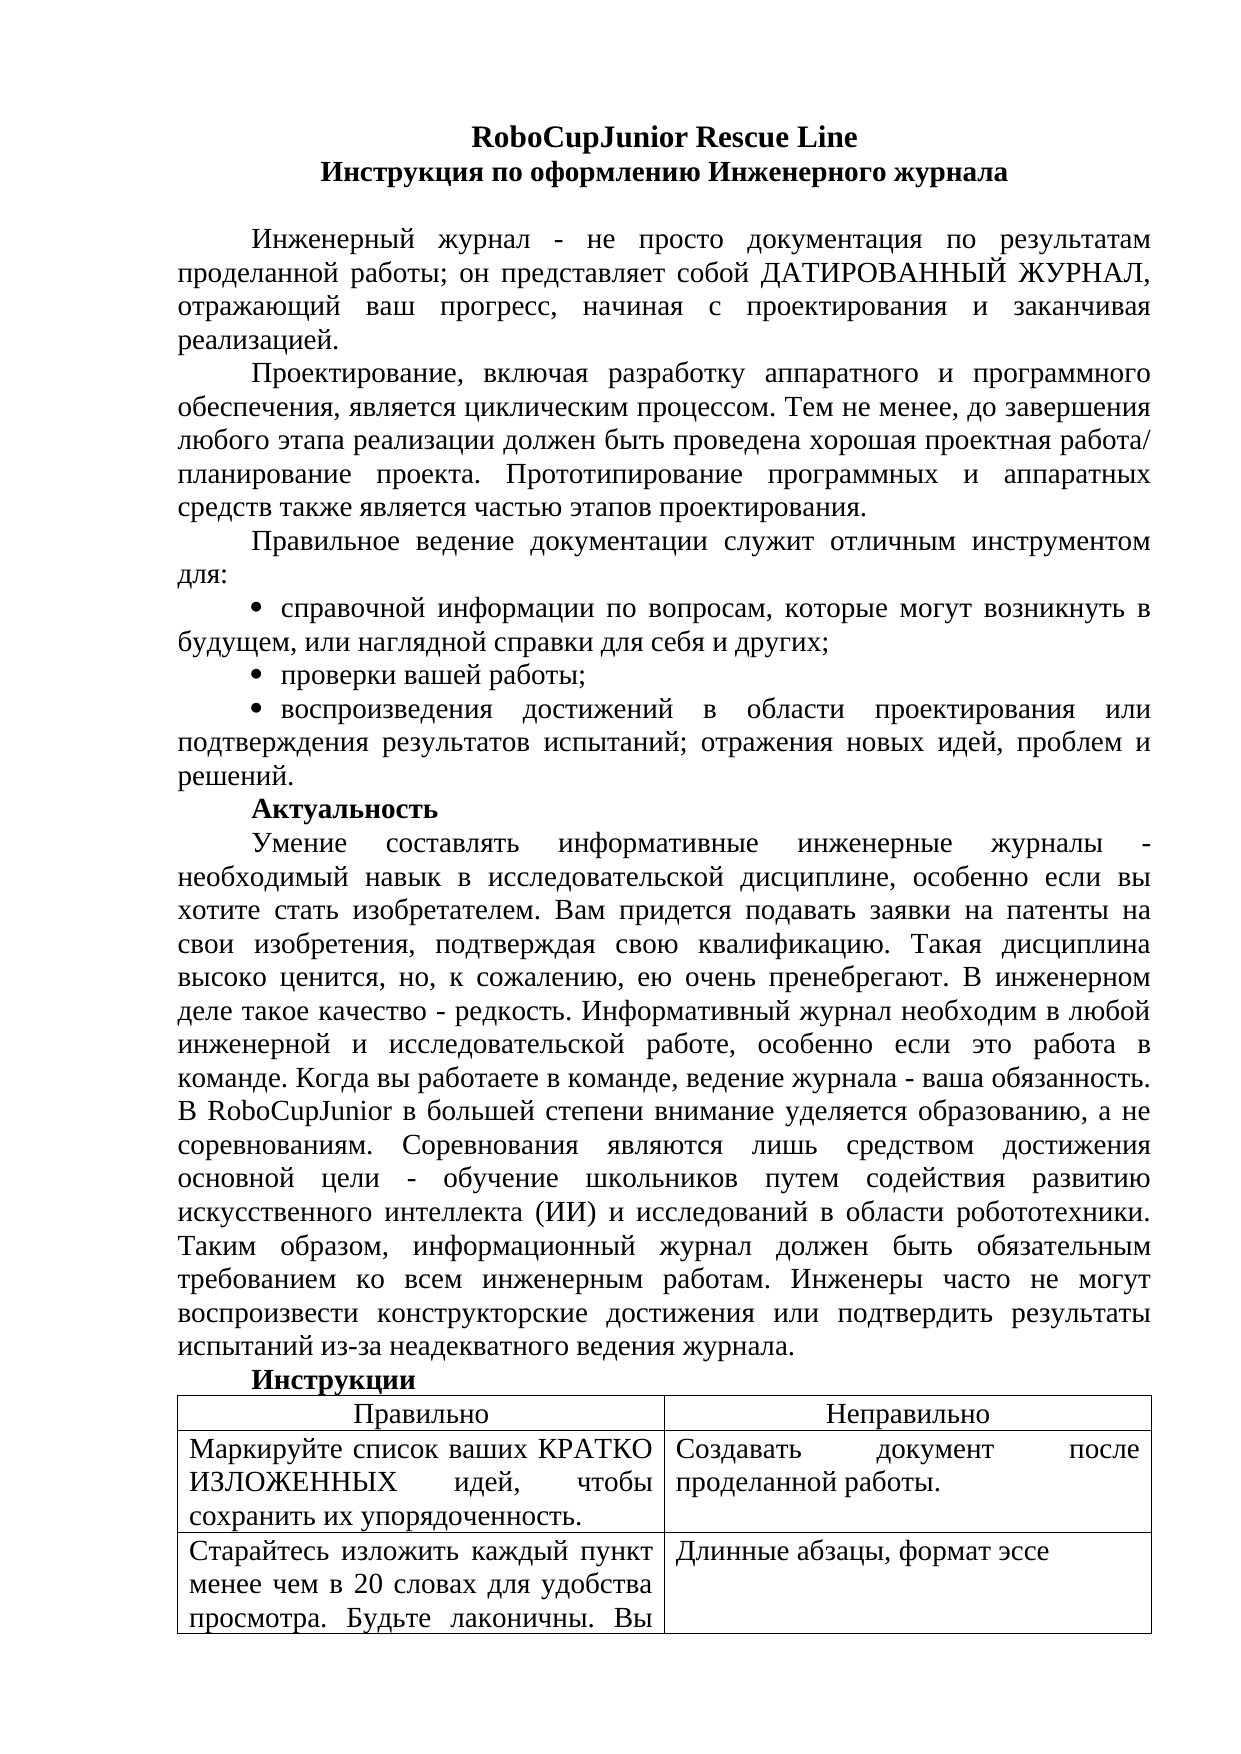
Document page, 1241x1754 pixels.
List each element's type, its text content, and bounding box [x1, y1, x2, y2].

text Инструкция по оформлению Инженерного журнала [177, 154, 1152, 188]
text Умение составлять информативные инженерные журналы - необходимый навык в исследовательской дисциплине, особенно если вы хотите стать изобретателем. Вам придется подавать заявки на патенты на свои изобретения, подтверждая свою квалификацию. Такая дисциплина высоко ценится, но, к сожалению, ею очень пренебрегают. В инженерном деле такое качество - редкость. Информативный журнал необходим в любой инженерной и исследовательской работе, особенно если это работа в команде. Когда вы работаете в команде, ведение журнала - ваша обязанность. В RoboCupJunior в большей степени внимание уделяется образованию, а не соревнованиям. Соревнования являются лишь средством достижения основной цели - обучение школьников путем содействия развитию искусственного интеллекта (ИИ) и исследований в области робототехники. Таким образом, информационный журнал должен быть обязательным требованием ко всем инженерным работам. Инженеры часто не могут воспроизвести конструкторские достижения или подтвердить результаты испытаний из-за неадекватного ведения журнала. [177, 825, 1152, 1362]
table_header Правильно [178, 1396, 664, 1430]
text Инструкции [177, 1362, 1152, 1395]
list воспроизведения достижений в области проектирования или подтверждения результатов испытаний; отражения новых идей, проблем и решений. [177, 691, 1152, 792]
table_cell Маркируйте список ваших КРАТКО ИЗЛОЖЕННЫХ идей, чтобы сохранить их упорядоченность. [178, 1431, 664, 1532]
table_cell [665, 1533, 1151, 1633]
text Правильное ведение документации служит отличным инструментом для: [177, 523, 1152, 590]
list справочной информации по вопросам, которые могут возникнуть в будущем, или наглядной справки для себя и других; [177, 590, 1152, 657]
list Актуальность [251, 792, 1152, 825]
text Инженерный журнал - не просто документация по результатам проделанной работы; он представляет собой ДАТИРОВАННЫЙ ЖУРНАЛ, отражающий ваш прогресс, начиная с проектирования и заканчивая реализацией. [177, 221, 1152, 355]
table_header Неправильно [665, 1396, 1151, 1430]
table_cell Создавать документ после проделанной работы. [665, 1431, 1151, 1532]
list проверки вашей работы; [177, 657, 1152, 691]
text Проектирование, включая разработку аппаратного и программного обеспечения, является циклическим процессом. Тем не менее, до завершения любого этапа реализации должен быть проведена хорошая проектная работа/ планирование проекта. Прототипирование программных и аппаратных средств также является частью этапов проектирования. [177, 355, 1152, 523]
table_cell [178, 1533, 664, 1633]
subtitle RoboCupJunior Rescue Line [177, 118, 1152, 154]
